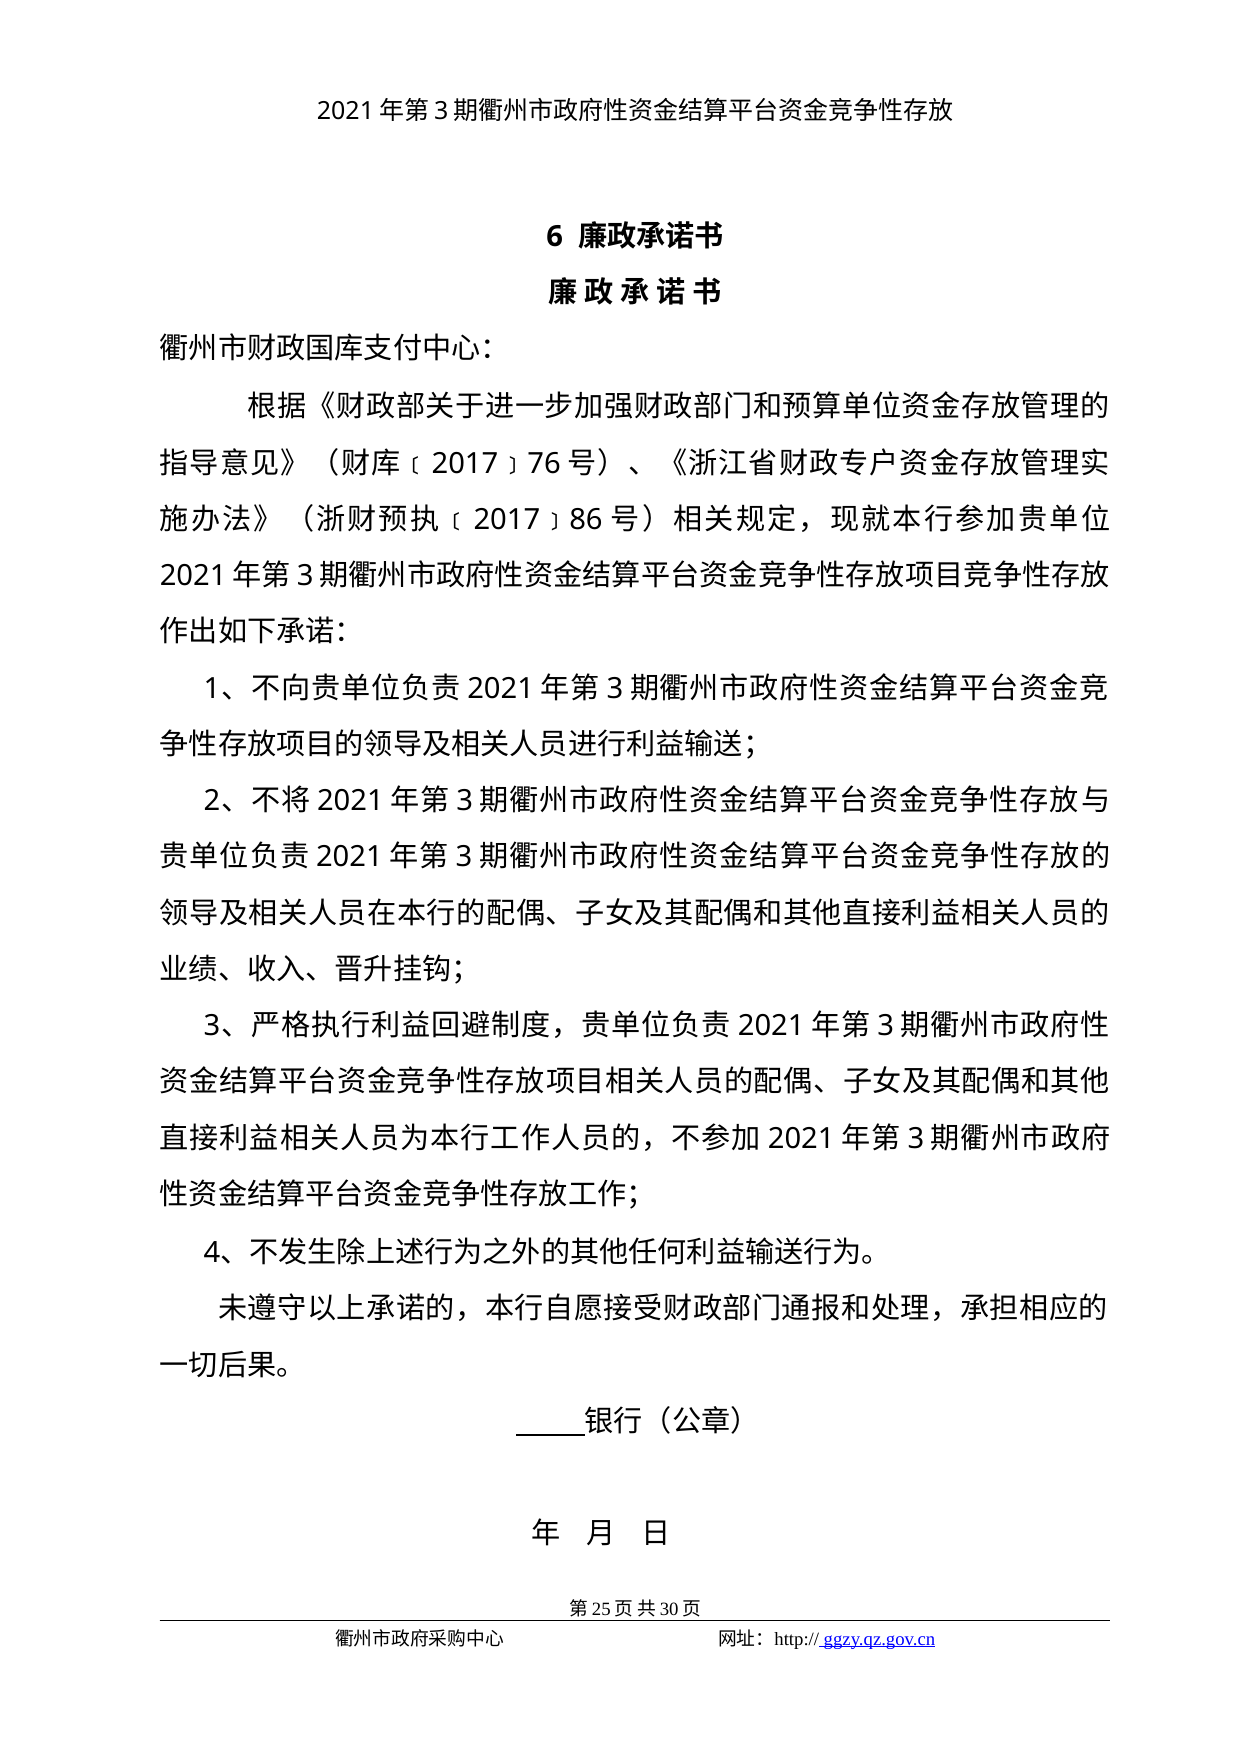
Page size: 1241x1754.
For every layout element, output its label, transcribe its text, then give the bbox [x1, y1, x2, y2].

text 4、不发生除上述行为之外的其他任何利益输送行为。 [159, 1218, 1110, 1274]
text 根据《财政部关于进一步加强财政部门和预算单位资金存放管理的指导意见》（财库﹝2017﹞76号）、《浙江省财政专户资金存放管理实施办法》（浙财预执﹝2017﹞86号）相关规定，现就本行参加贵单位2021年第3期衢州市政府性资金结算平台资金竞争性存放项目竞争性存放作出如下承诺： [151, 370, 1119, 653]
text 6 廉政承诺书 [159, 201, 1110, 257]
text 衢州市财政国库支付中心： [159, 313, 1110, 370]
text 银行（公章） [159, 1386, 1110, 1443]
text 2、不将2021年第3期衢州市政府性资金结算平台资金竞争性存放与贵单位负责2021年第3期衢州市政府性资金结算平台资金竞争性存放的领导及相关人员在本行的配偶、子女及其配偶和其他直接利益相关人员的业绩、收入、晋升挂钩； [159, 766, 1110, 991]
text 1、不向贵单位负责2021年第3期衢州市政府性资金结算平台资金竞争性存放项目的领导及相关人员进行利益输送； [159, 653, 1110, 766]
text 未遵守以上承诺的，本行自愿接受财政部门通报和处理，承担相应的一切后果。 [159, 1274, 1110, 1386]
text 3、严格执行利益回避制度，贵单位负责2021年第3期衢州市政府性资金结算平台资金竞争性存放项目相关人员的配偶、子女及其配偶和其他直接利益相关人员为本行工作人员的，不参加2021年第3期衢州市政府性资金结算平台资金竞争性存放工作； [151, 991, 1119, 1218]
text 年 月 日 [159, 1499, 1110, 1555]
text 廉 政 承 诺 书 [159, 257, 1110, 313]
